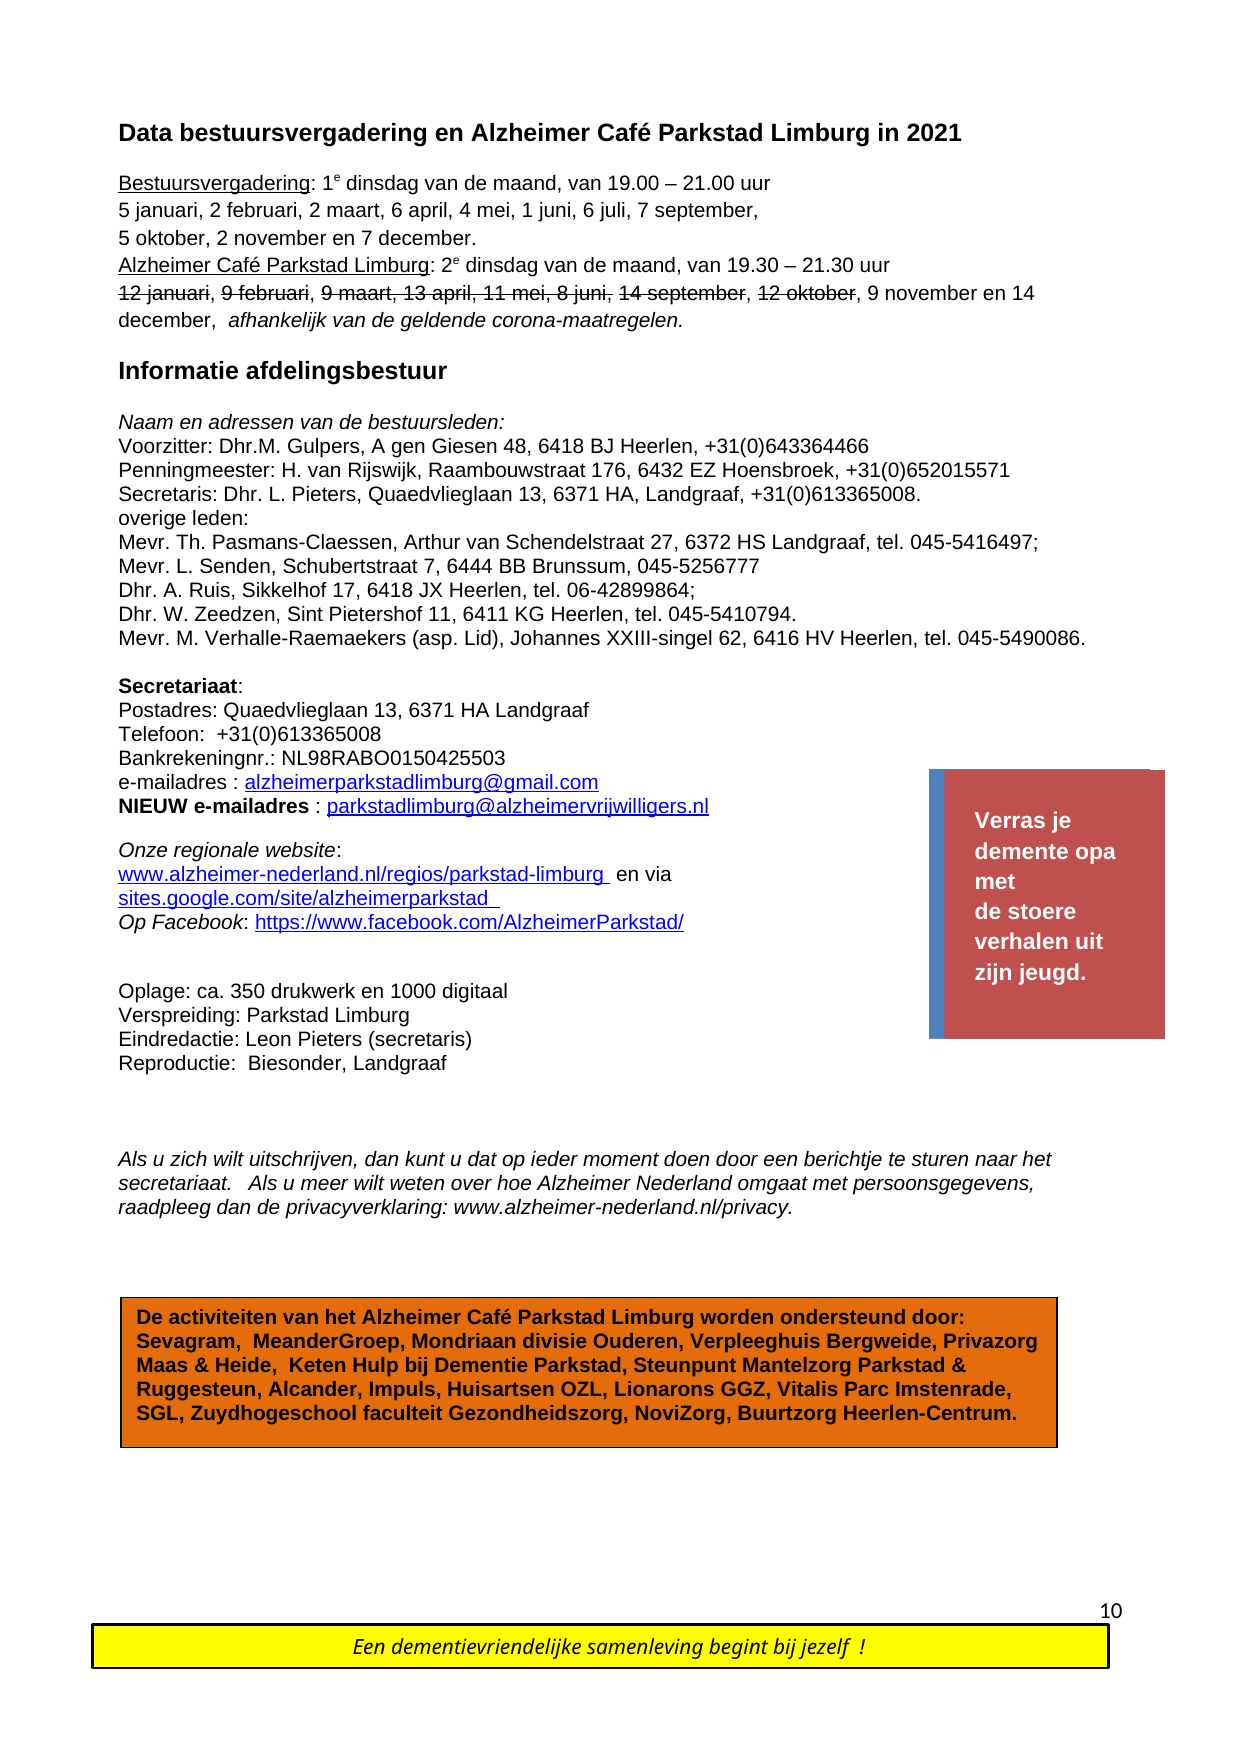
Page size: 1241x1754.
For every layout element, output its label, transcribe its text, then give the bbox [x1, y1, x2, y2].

text Secretariaat: Postadres: Quaedvlieglaan 13, 6371 HA Landgraaf Telefoon: +31(0)613365008 Bankrekeningnr.: NL98RABO0150425503 e-mailadres : alzheimerparkstadlimburg@gmail.com NIEUW e-mailadres : parkstadlimburg@alzheimervrijwilligers.nl [118, 650, 1122, 817]
text Penningmeester: H. van Rijswijk, Raambouwstraat 176, 6432 EZ Hoensbroek, +31(0)652015571 Secretaris: Dhr. L. Pieters, Quaedvlieglaan 13, 6371 HA, Landgraaf, +31(0)613365008. overige leden: Mevr. Th. Pasmans-Claessen, Arthur van Schendelstraat 27, 6372 HS Landgraaf, tel. 045-5416497; Mevr. L. Senden, Schubertstraat 7, 6444 BB Brunssum, 045-5256777 Dhr. A. Ruis, Sikkelhof 17, 6418 JX Heerlen, tel. 06-42899864; Dhr. W. Zeedzen, Sint Pietershof 11, 6411 KG Heerlen, tel. 045-5410794. Mevr. M. Verhalle-Raemaekers (asp. Lid), Johannes XXIII-singel 62, 6416 HV Heerlen, tel. 045-5490086. [118, 458, 1122, 650]
text Als u zich wilt uitschrijven, dan kunt u dat op ieder moment doen door een berichtje te sturen naar het secretariaat. Als u meer wilt weten over hoe Alzheimer Nederland omgaat met persoonsgegevens, raadpleeg dan de privacyverklaring: www.alzheimer-nederland.nl/privacy. [118, 1147, 1122, 1219]
text Data bestuursvergadering en Alzheimer Café Parkstad Limburg in 2021 [118, 118, 1122, 147]
text Informatie afdelingsbestuur [118, 356, 1122, 385]
text Onze regionale website: www.alzheimer-nederland.nl/regios/parkstad-limburg en via sites.google.com/site/alzheimerparkstad Op Facebook: https://www.facebook.com/AlzheimerParkstad/ [118, 838, 929, 934]
text Reproductie: Biesonder, Landgraaf [118, 1051, 1122, 1075]
text Verspreiding: Parkstad Limburg [118, 1003, 929, 1027]
text Oplage: ca. 350 drukwerk en 1000 digitaal [118, 979, 929, 1003]
text Naam en adressen van de bestuursleden: Voorzitter: Dhr.M. Gulpers, A gen Giesen 48, 6418 BJ Heerlen, +31(0)643364466 [118, 410, 1122, 458]
text Eindredactie: Leon Pieters (secretaris) [118, 1027, 1122, 1051]
text Bestuursvergadering: 1e dinsdag van de maand, van 19.00 – 21.00 uur 5 januari, 2 februari, 2 maart, 6 april, 4 mei, 1 juni, 6 juli, 7 september, 5 oktober, 2 november en 7 december. Alzheimer Café Parkstad Limburg: 2e dinsdag van de maand, van 19.30 – 21.30 uur 12 januari, 9 februari, 9 maart, 13 april, 11 mei, 8 juni, 14 september, 12 oktober, 9 november en 14 december, afhankelijk van de geldende corona-maatregelen. [118, 171, 1122, 332]
